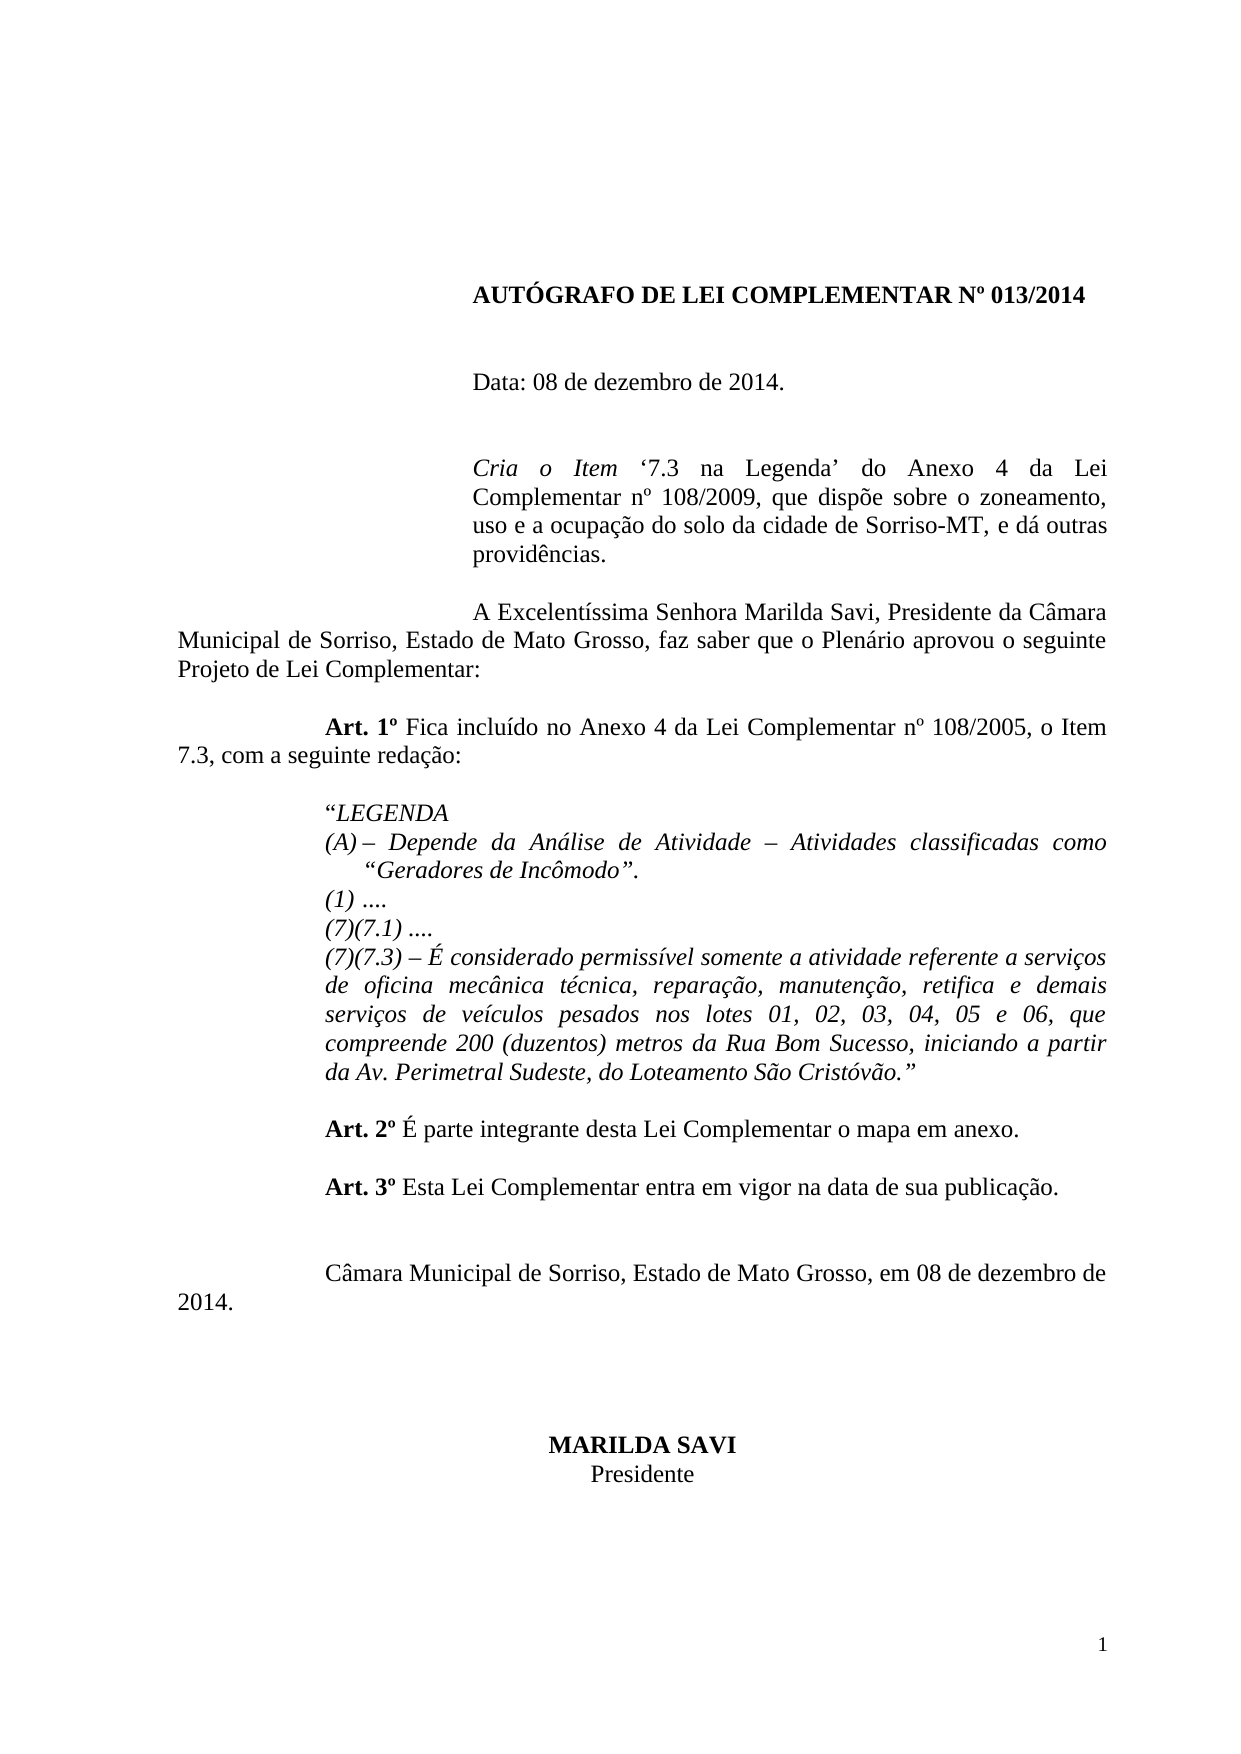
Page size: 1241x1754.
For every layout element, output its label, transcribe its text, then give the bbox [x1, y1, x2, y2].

text Data: 08 de dezembro de 2014. [398, 367, 1107, 396]
text Câmara Municipal de Sorriso, Estado de Mato Grosso, em 08 de dezembro de 2014. [177, 1258, 1107, 1316]
text Cria o Item ‘7.3 na Legenda’ do Anexo 4 da Lei Complementar nº 108/2009, que dispõe sobre o zoneamento, uso e a ocupação do solo da cidade de Sorriso-MT, e dá outras providências. [472, 453, 1107, 568]
text Presidente [177, 1459, 1107, 1488]
text MARILDA SAVI [177, 1431, 1107, 1459]
text “LEGENDA [177, 798, 1107, 827]
list – Depende da Análise de Atividade – Atividades classificadas como “Geradores de Incômodo”. [325, 827, 1107, 884]
text Art. 1º Fica incluído no Anexo 4 da Lei Complementar nº 108/2005, o Item 7.3, com a seguinte redação: [177, 712, 1107, 769]
text AUTÓGRAFO DE LEI COMPLEMENTAR Nº 013/2014 [177, 281, 1107, 309]
text (7)(7.3) – É considerado permissível somente a atividade referente a serviços de oficina mecânica técnica, reparação, manutenção, retifica e demais serviços de veículos pesados nos lotes 01, 02, 03, 04, 05 e 06, que compreende 200 (duzentos) metros da Rua Bom Sucesso, iniciando a partir da Av. Perimetral Sudeste, do Loteamento São Cristóvão.” [325, 942, 1107, 1086]
text Art. 3º Esta Lei Complementar entra em vigor na data de sua publicação. [325, 1172, 1107, 1201]
list .... [325, 884, 1107, 913]
text Art. 2º É parte integrante desta Lei Complementar o mapa em anexo. [325, 1114, 1107, 1143]
text (7)(7.1) .... [325, 913, 1107, 942]
text A Excelentíssima Senhora Marilda Savi, Presidente da Câmara Municipal de Sorriso, Estado de Mato Grosso, faz saber que o Plenário aprovou o seguinte Projeto de Lei Complementar: [177, 597, 1107, 683]
